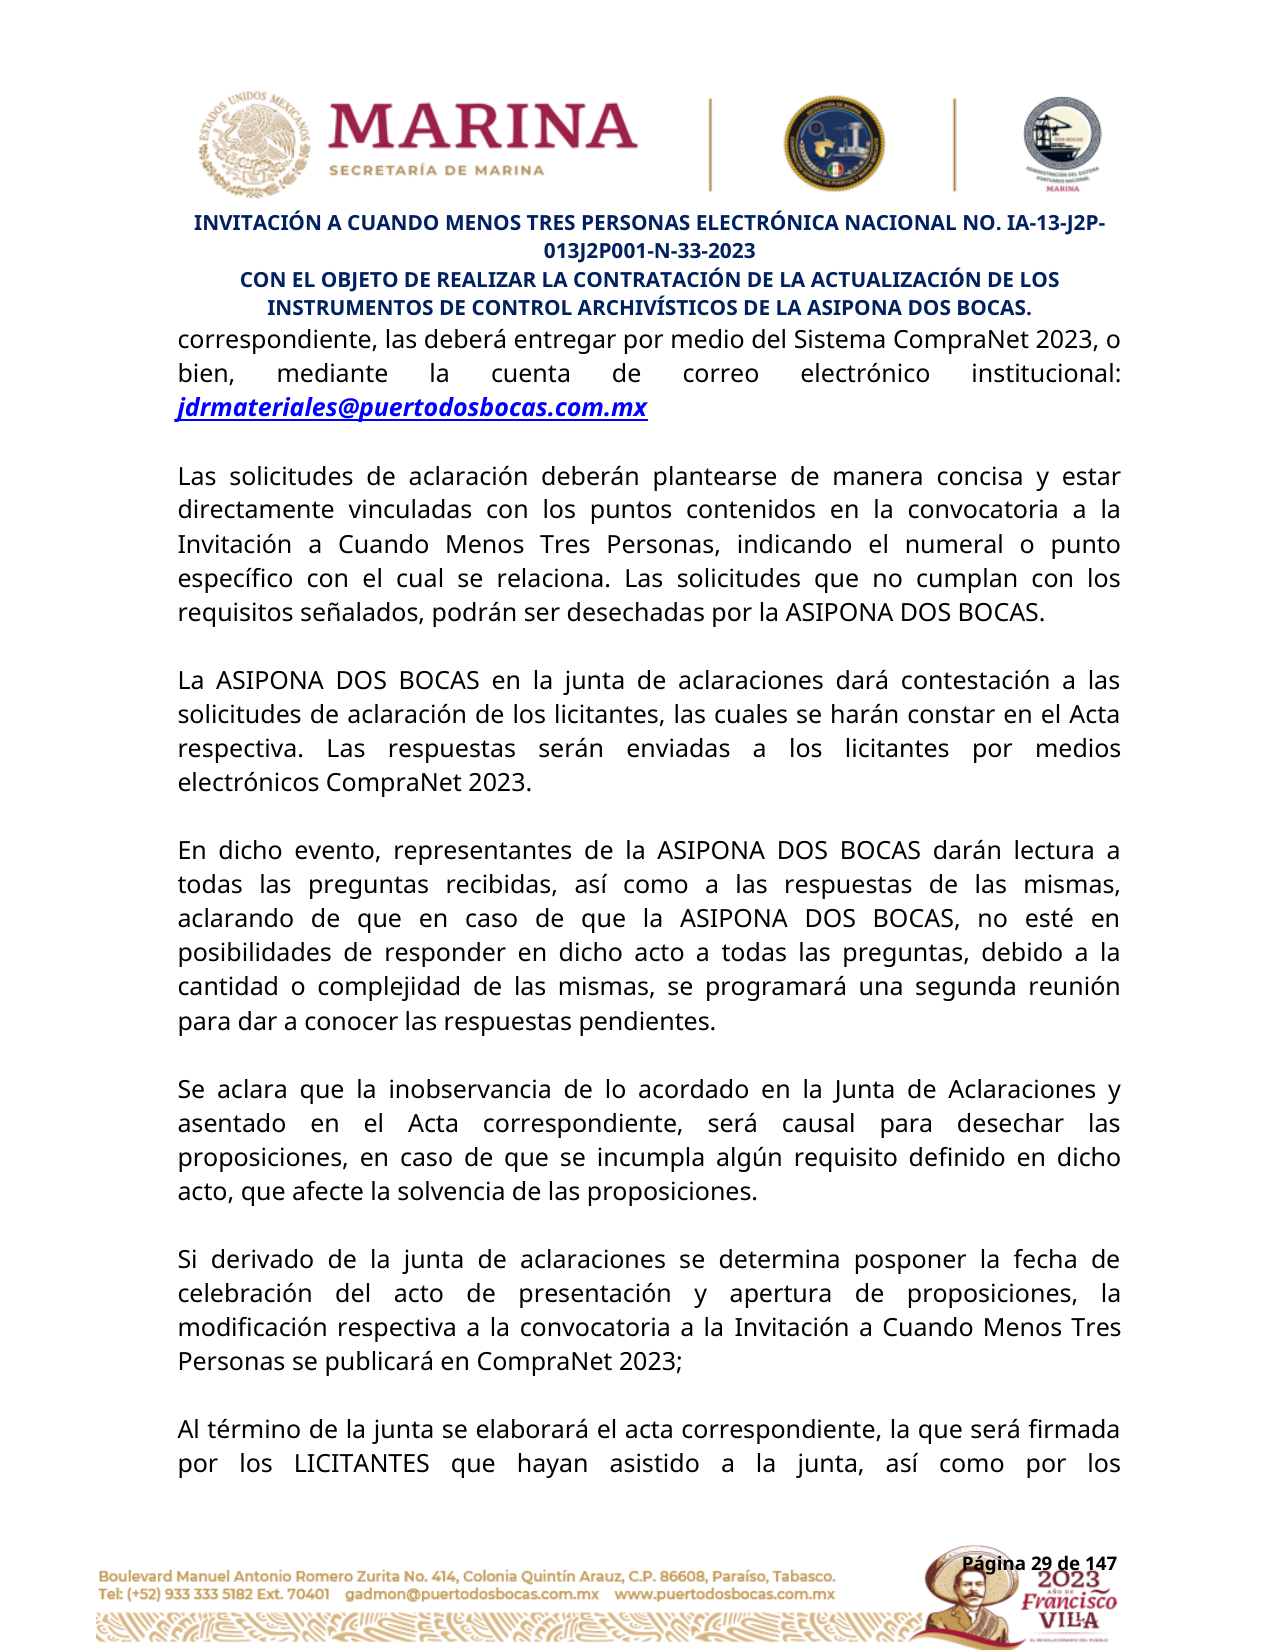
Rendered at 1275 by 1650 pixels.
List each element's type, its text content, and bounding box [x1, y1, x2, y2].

picture [88, 1544, 1124, 1650]
text La ASIPONA DOS BOCAS en la junta de aclaraciones dará contestación a las solicitudes de aclaración de los licitantes, las cuales se harán constar en el Acta respectiva. Las respuestas serán enviadas a los licitantes por medios electrónicos CompraNet 2023. [177, 662, 1122, 799]
text Si derivado de la junta de aclaraciones se determina posponer la fecha de celebración del acto de presentación y apertura de proposiciones, la modificación respectiva a la convocatoria a la Invitación a Cuando Menos Tres Personas se publicará en CompraNet 2023; [177, 1242, 1122, 1378]
text Se aclara que la inobservancia de lo acordado en la Junta de Aclaraciones y asentado en el Acta correspondiente, será causal para desechar las proposiciones, en caso de que se incumpla algún requisito definido en dicho acto, que afecte la solvencia de las proposiciones. [177, 1071, 1122, 1207]
picture [189, 73, 1110, 209]
text Las solicitudes de aclaración deberán plantearse de manera concisa y estar directamente vinculadas con los puntos contenidos en la convocatoria a la Invitación a Cuando Menos Tres Personas, indicando el numeral o punto específico con el cual se relaciona. Las solicitudes que no cumplan con los requisitos señalados, podrán ser desechadas por la ASIPONA DOS BOCAS. [177, 458, 1122, 628]
text En dicho evento, representantes de la ASIPONA DOS BOCAS darán lectura a todas las preguntas recibidas, así como a las respuestas de las mismas, aclarando de que en caso de que la ASIPONA DOS BOCAS, no esté en posibilidades de responder en dicho acto a todas las preguntas, debido a la cantidad o complejidad de las mismas, se programará una segunda reunión para dar a conocer las respuestas pendientes. [177, 833, 1122, 1037]
